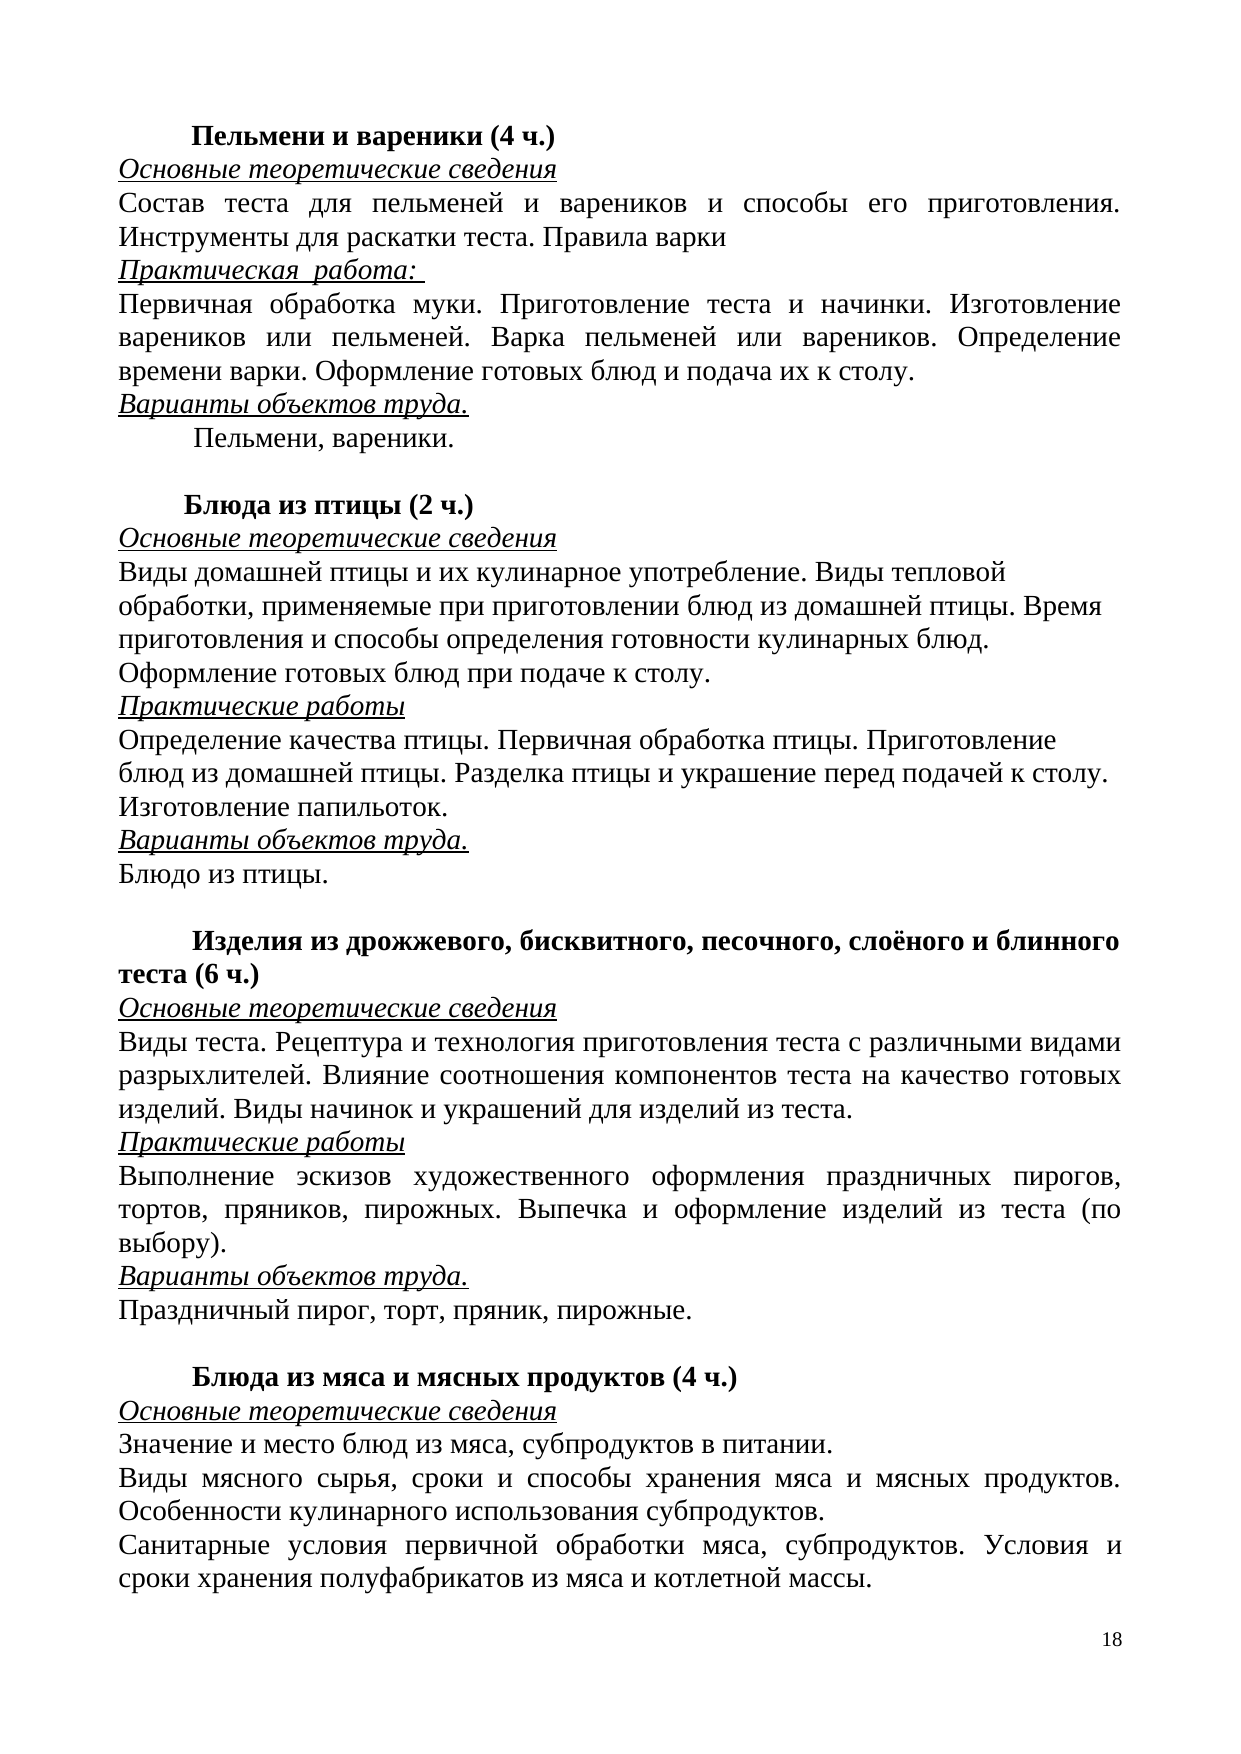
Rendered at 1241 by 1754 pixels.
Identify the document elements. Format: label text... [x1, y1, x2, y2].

text Варианты объектов труда. [118, 1258, 1122, 1292]
text Праздничный пирог, торт, пряник, пирожные. [118, 1292, 1122, 1326]
text Практические работы [118, 688, 1122, 722]
text Значение и место блюд из мяса, субпродуктов в питании. [118, 1426, 1122, 1460]
text Изделия из дрожжевого, бисквитного, песочного, слоёного и блинного теста (6 ч.) [118, 923, 1122, 990]
text Пельмени и вареники (4 ч.) [118, 118, 1122, 152]
text Основные теоретические сведения [118, 521, 1122, 554]
text Виды мясного сырья, сроки и способы хранения мяса и мясных продуктов. Особенности кулинарного использования субпродуктов. [118, 1460, 1122, 1527]
text Пельмени, вареники. [118, 420, 1122, 453]
text Основные теоретические сведения [118, 152, 1122, 185]
text Определение качества птицы. Первичная обработка птицы. Приготовление блюд из домашней птицы. Разделка птицы и украшение перед подачей к столу. Изготовление папильоток. [118, 722, 1122, 822]
text Основные теоретические сведения [118, 990, 1122, 1024]
text Санитарные условия первичной обработки мяса, субпродуктов. Условия и сроки хранения полуфабрикатов из мяса и котлетной массы. [118, 1527, 1122, 1594]
text Первичная обработка муки. Приготовление теста и начинки. Изготовление вареников или пельменей. Варка пельменей или вареников. Определение времени варки. Оформление готовых блюд и подача их к столу. [118, 286, 1122, 386]
text Виды домашней птицы и их кулинарное употребление. Виды тепловой обработки, применяемые при приготовлении блюд из домашней птицы. Время приготовления и способы определения готовности кулинарных блюд. Оформление готовых блюд при подаче к столу. [118, 554, 1122, 688]
text Практические работы [118, 1124, 1122, 1158]
text Практическая работа: [118, 252, 1122, 286]
text Варианты объектов труда. [118, 386, 1122, 420]
text Основные теоретические сведения [118, 1393, 1122, 1426]
text Блюда из мяса и мясных продуктов (4 ч.) [118, 1359, 1122, 1393]
text Выполнение эскизов художественного оформления праздничных пирогов, тортов, пряников, пирожных. Выпечка и оформление изделий из теста (по выбору). [118, 1158, 1122, 1258]
text Виды теста. Рецептура и технология приготовления теста с различными видами разрыхлителей. Влияние соотношения компонентов теста на качество готовых изделий. Виды начинок и украшений для изделий из теста. [118, 1024, 1122, 1124]
text Состав теста для пельменей и вареников и способы его приготовления. Инструменты для раскатки теста. Правила варки [118, 185, 1122, 252]
text Блюдо из птицы. [118, 856, 1122, 889]
text Блюда из птицы (2 ч.) [118, 487, 1122, 521]
text Варианты объектов труда. [118, 822, 1122, 856]
